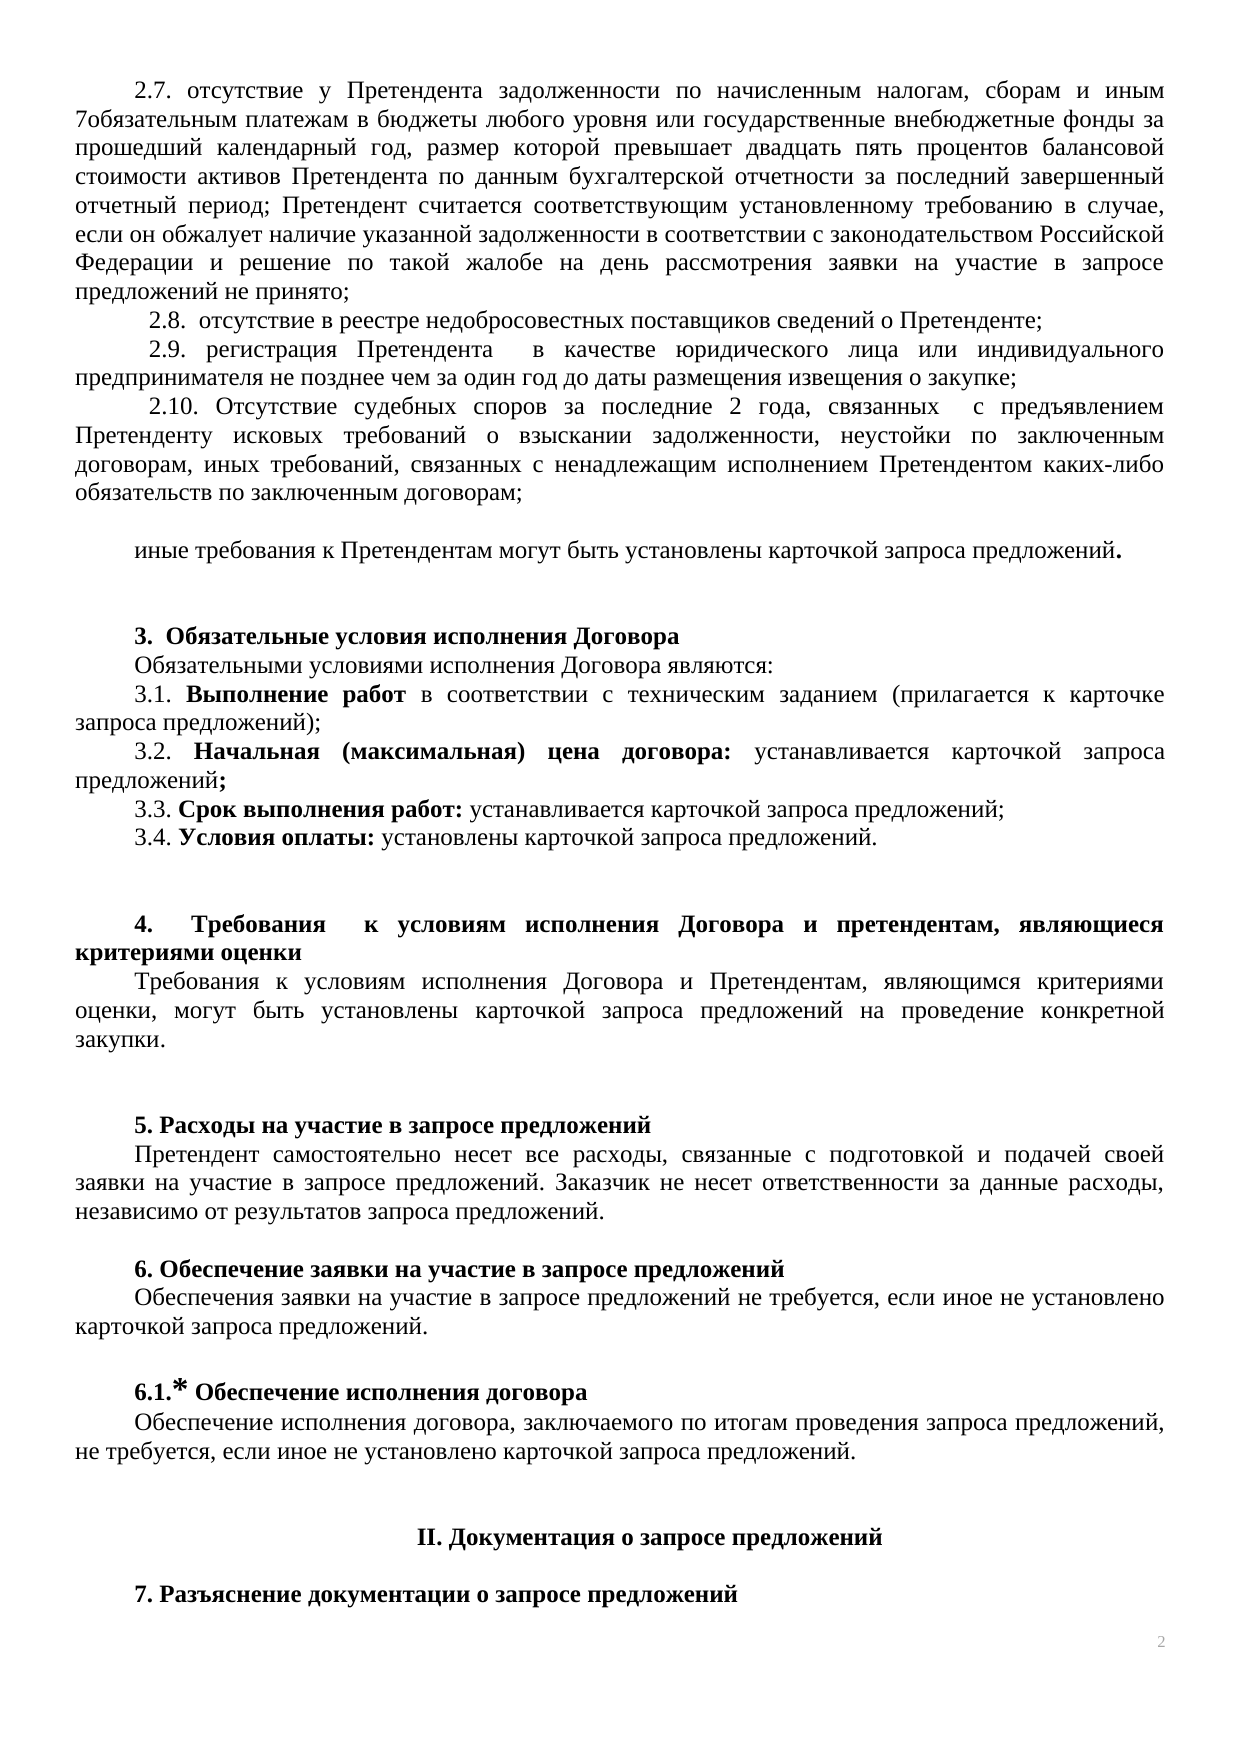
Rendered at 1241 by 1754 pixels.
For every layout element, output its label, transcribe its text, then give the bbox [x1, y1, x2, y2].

text 2.9. регистрация Претендента в качестве юридического лица или индивидуального предпринимателя не позднее чем за один год до даты размещения извещения о закупке; [75, 334, 1165, 391]
text 6.1.* Обеспечение исполнения договора [75, 1369, 1165, 1407]
text 7. Разъяснение документации о запросе предложений [75, 1579, 1165, 1608]
text 2.7. отсутствие у Претендента задолженности по начисленным налогам, сборам и иным 7обязательным платежам в бюджеты любого уровня или государственные внебюджетные фонды за прошедший календарный год, размер которой превышает двадцать пять процентов балансовой стоимости активов Претендента по данным бухгалтерской отчетности за последний завершенный отчетный период; Претендент считается соответствующим установленному требованию в случае, если он обжалует наличие указанной задолженности в соответствии с законодательством Российской Федерации и решение по такой жалобе на день рассмотрения заявки на участие в запросе предложений не принято; [75, 75, 1165, 305]
text иные требования к Претендентам могут быть установлены карточкой запроса предложений. [75, 535, 1165, 564]
text 3.1. Выполнение работ в соответствии с техническим заданием (прилагается к карточке запроса предложений); [75, 679, 1165, 736]
text II. Документация о запросе предложений [75, 1522, 1165, 1551]
text 3.4. Условия оплаты: установлены карточкой запроса предложений. [75, 822, 1165, 851]
text Претендент самостоятельно несет все расходы, связанные с подготовкой и подачей своей заявки на участие в запросе предложений. Заказчик не несет ответственности за данные расходы, независимо от результатов запроса предложений. [75, 1139, 1165, 1225]
text 4. Требования к условиям исполнения Договора и претендентам, являющиеся критериями оценки [75, 909, 1165, 966]
text 3. Обязательные условия исполнения Договора [75, 621, 1165, 650]
text Обеспечения заявки на участие в запросе предложений не требуется, если иное не установлено карточкой запроса предложений. [75, 1282, 1165, 1340]
text 3.3. Срок выполнения работ: устанавливается карточкой запроса предложений; [75, 794, 1165, 822]
text 5. Расходы на участие в запросе предложений [75, 1110, 1165, 1139]
text Требования к условиям исполнения Договора и Претендентам, являющимся критериями оценки, могут быть установлены карточкой запроса предложений на проведение конкретной закупки. [75, 966, 1165, 1052]
text Обеспечение исполнения договора, заключаемого по итогам проведения запроса предложений, не требуется, если иное не установлено карточкой запроса предложений. [75, 1407, 1165, 1464]
text 2.8. отсутствие в реестре недобросовестных поставщиков сведений о Претенденте; [75, 305, 1165, 334]
text Обязательными условиями исполнения Договора являются: [75, 650, 1165, 679]
text 3.2. Начальная (максимальная) цена договора: устанавливается карточкой запроса предложений; [75, 736, 1165, 794]
text 6. Обеспечение заявки на участие в запросе предложений [75, 1254, 1165, 1282]
text 2.10. Отсутствие судебных споров за последние 2 года, связанных с предъявлением Претенденту исковых требований о взыскании задолженности, неустойки по заключенным договорам, иных требований, связанных с ненадлежащим исполнением Претендентом каких-либо обязательств по заключенным договорам; [75, 391, 1165, 506]
